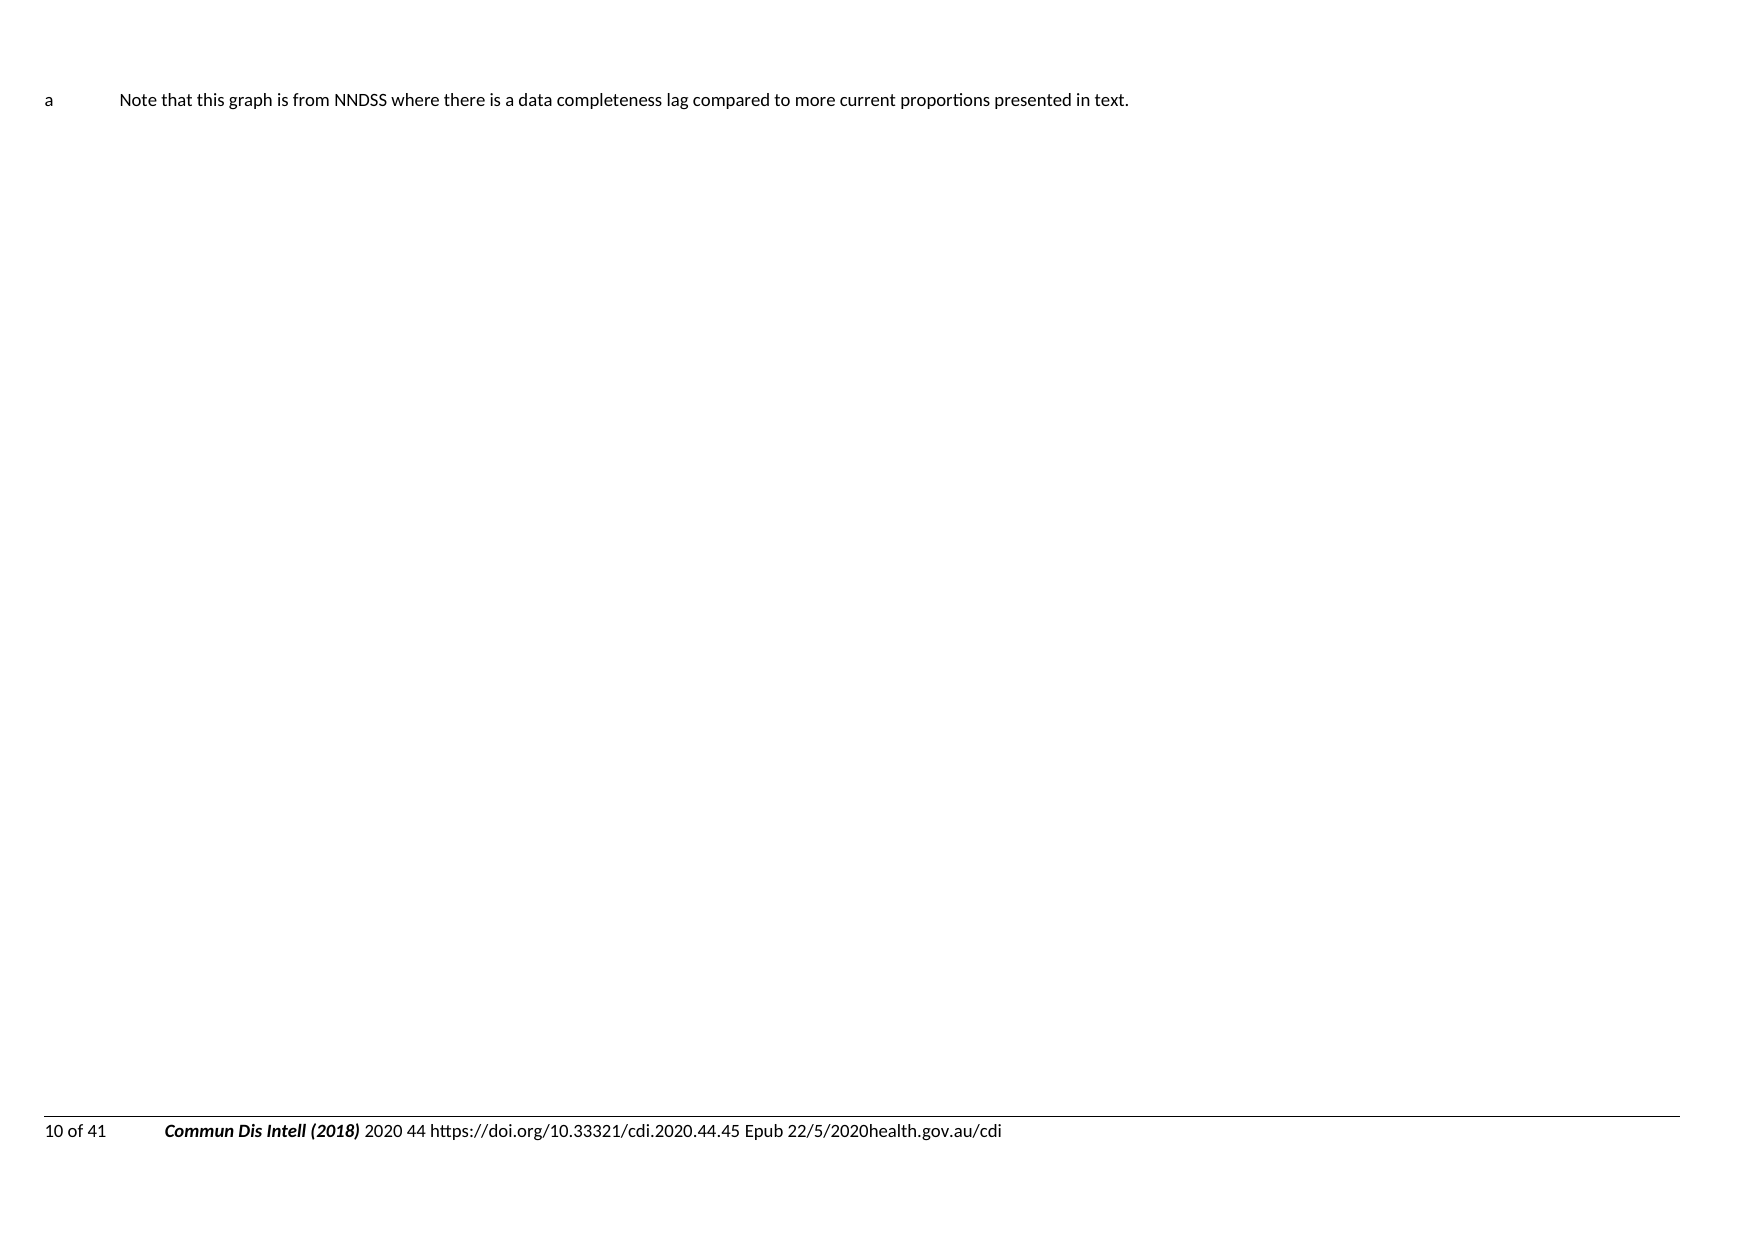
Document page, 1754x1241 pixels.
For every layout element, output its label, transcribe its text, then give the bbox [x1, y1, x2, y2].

text a Note that this graph is from NNDSS where there is a data completeness lag compared to more current proportions presented in text. [44, 89, 1680, 112]
